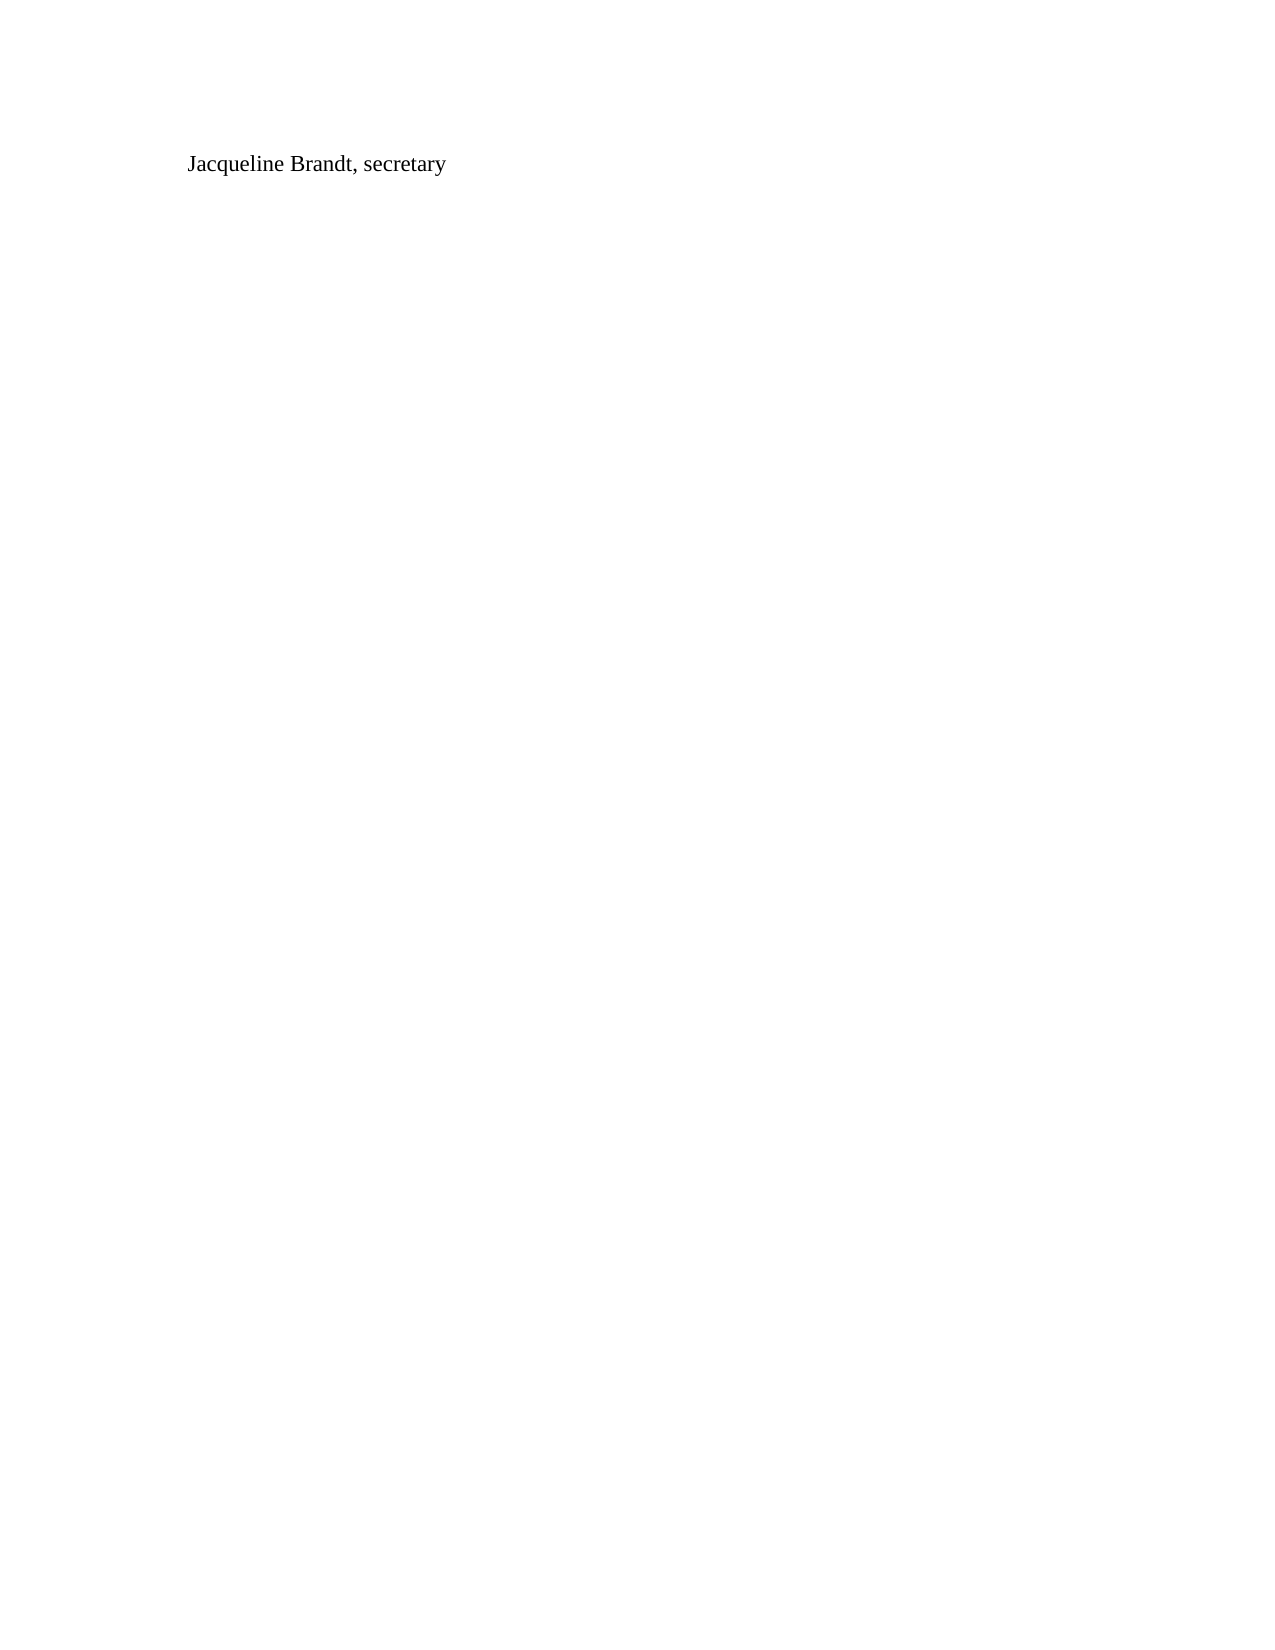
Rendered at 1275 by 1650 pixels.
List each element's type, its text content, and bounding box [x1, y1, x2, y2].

text Jacqueline Brandt, secretary [187, 150, 1087, 176]
